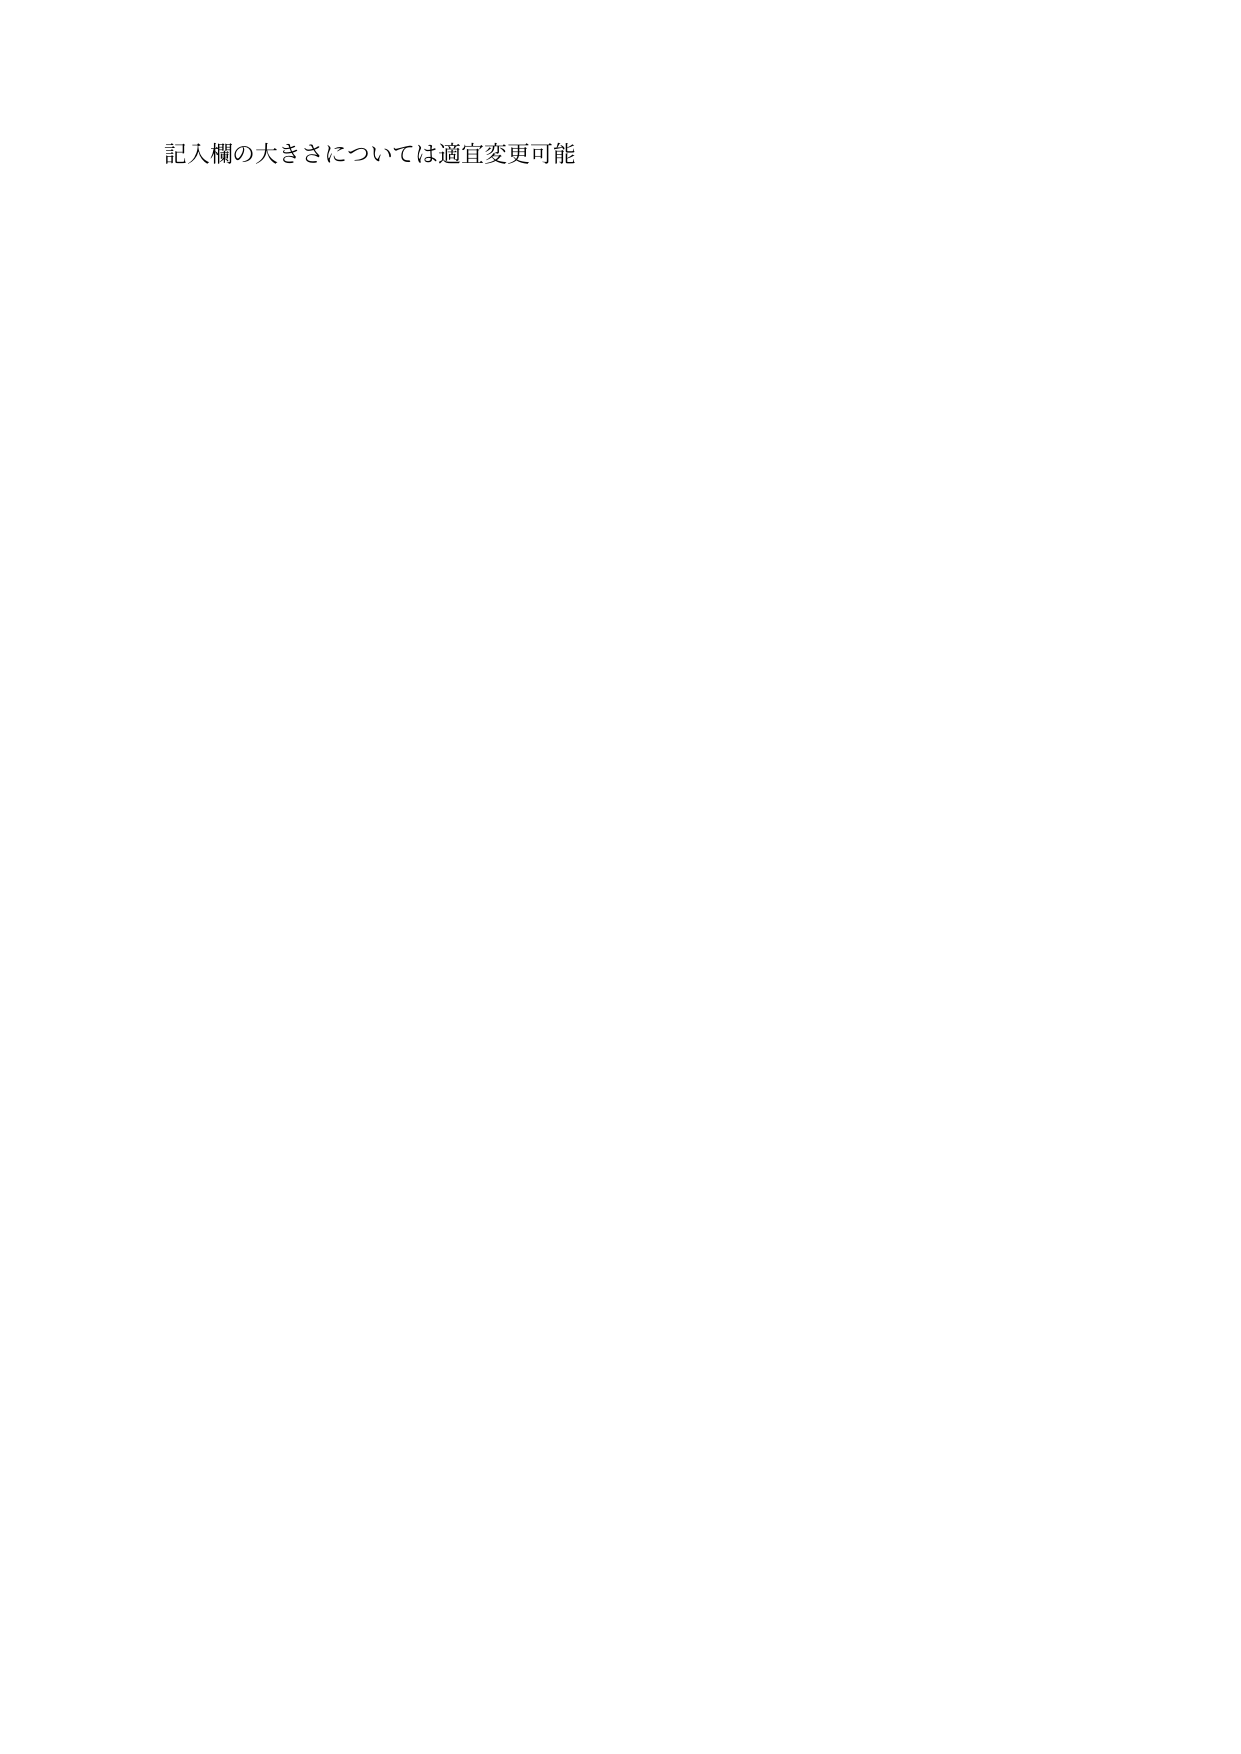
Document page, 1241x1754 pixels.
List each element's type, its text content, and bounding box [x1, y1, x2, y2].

text 記入欄の大きさについては適宜変更可能 [118, 134, 1122, 171]
